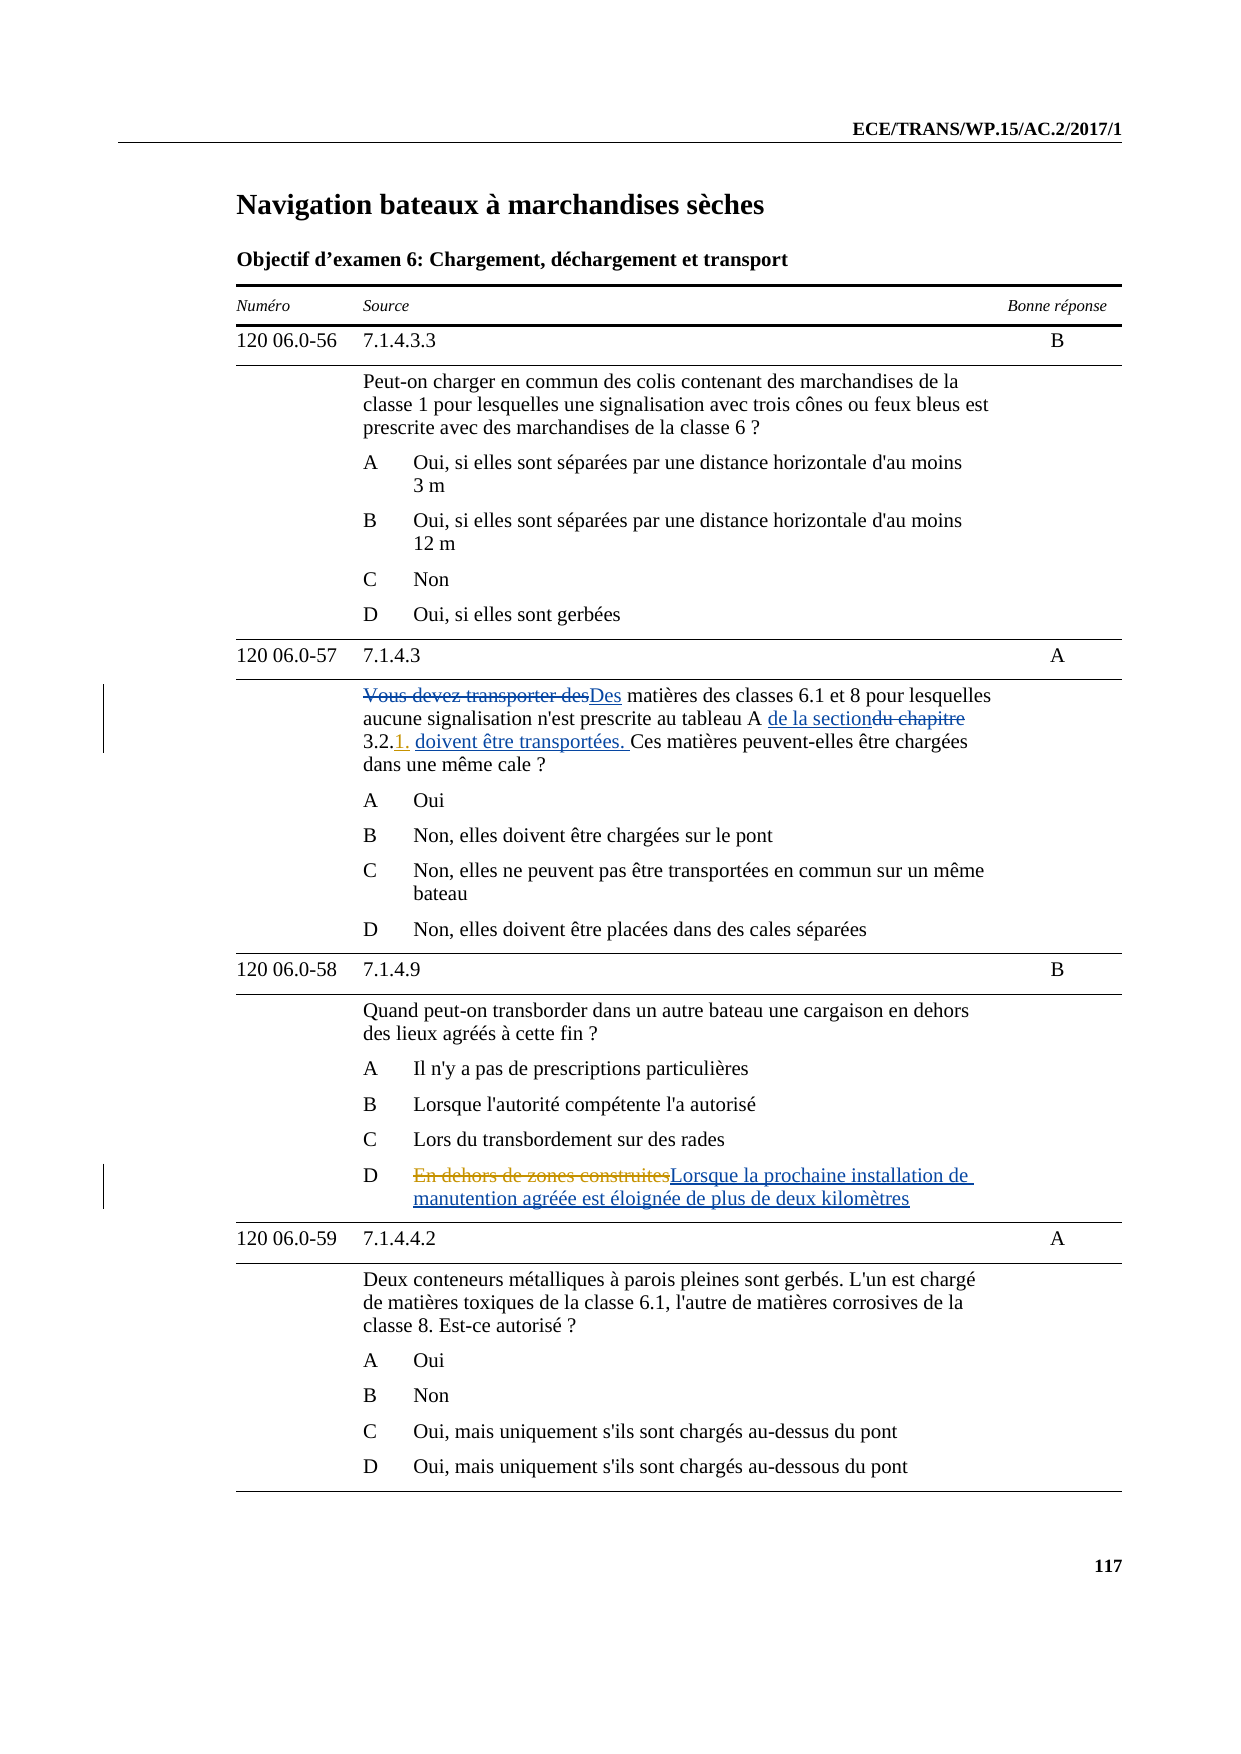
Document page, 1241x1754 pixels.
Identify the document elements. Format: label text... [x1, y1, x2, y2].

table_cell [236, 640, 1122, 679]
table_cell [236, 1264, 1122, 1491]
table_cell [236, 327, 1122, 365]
table_cell Numéro [236, 287, 363, 324]
table_header Navigation bateaux à marchandises sèches Objectif d’examen 6: Chargement, déchargement et transport [236, 177, 1122, 283]
table_cell Bonne réponse [1004, 287, 1122, 324]
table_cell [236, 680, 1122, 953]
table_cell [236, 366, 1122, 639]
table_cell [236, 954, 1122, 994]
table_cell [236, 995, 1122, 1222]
table_cell Source [363, 287, 1004, 324]
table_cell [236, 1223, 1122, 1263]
